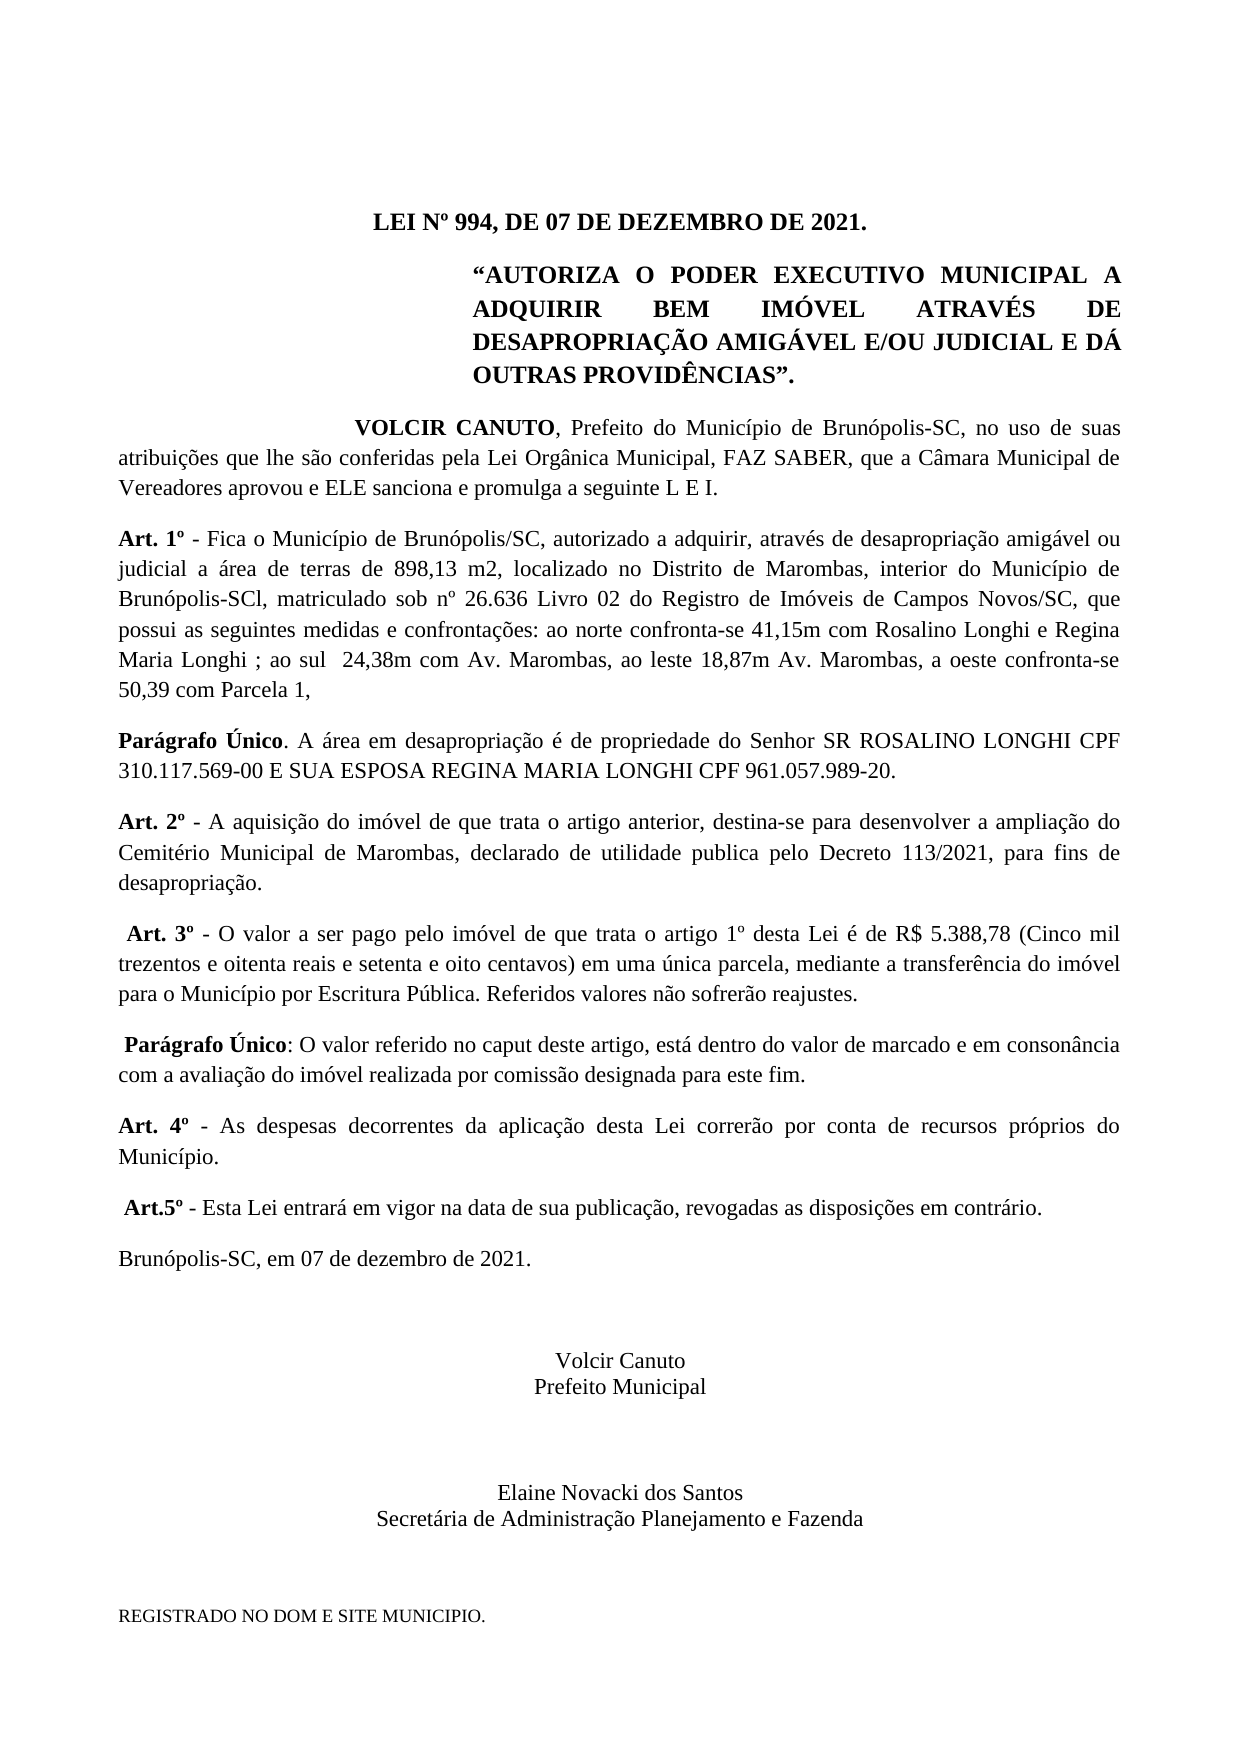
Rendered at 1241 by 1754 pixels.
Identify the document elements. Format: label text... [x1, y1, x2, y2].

text Parágrafo Único: O valor referido no caput deste artigo, está dentro do valor de marcado e em consonância com a avaliação do imóvel realizada por comissão designada para este fim. [118, 1031, 1122, 1088]
text Brunópolis-SC, em 07 de dezembro de 2021. [118, 1245, 1122, 1271]
text LEI Nº 994, DE 07 DE DEZEMBRO DE 2021. [118, 207, 1122, 236]
text Art. 2º - A aquisição do imóvel de que trata o artigo anterior, destina-se para desenvolver a ampliação do Cemitério Municipal de Marombas, declarado de utilidade publica pelo Decreto 113/2021, para fins de desapropriação. [118, 808, 1122, 895]
text Art. 4º - As despesas decorrentes da aplicação desta Lei correrão por conta de recursos próprios do Município. [118, 1112, 1122, 1169]
text Parágrafo Único. A área em desapropriação é de propriedade do Senhor SR ROSALINO LONGHI CPF 310.117.569-00 E SUA ESPOSA REGINA MARIA LONGHI CPF 961.057.989-20. [118, 727, 1122, 784]
text Art.5º - Esta Lei entrará em vigor na data de sua publicação, revogadas as disposições em contrário. [118, 1194, 1122, 1220]
text Secretária de Administração Planejamento e Fazenda [118, 1505, 1122, 1531]
text Art. 3º - O valor a ser pago pelo imóvel de que trata o artigo 1º desta Lei é de R$ 5.388,78 (Cinco mil trezentos e oitenta reais e setenta e oito centavos) em uma única parcela, mediante a transferência do imóvel para o Município por Escritura Pública. Referidos valores não sofrerão reajustes. [118, 920, 1122, 1007]
text Art. 1º - Fica o Município de Brunópolis/SC, autorizado a adquirir, através de desapropriação amigável ou judicial a área de terras de 898,13 m2, localizado no Distrito de Marombas, interior do Município de Brunópolis-SCl, matriculado sob nº 26.636 Livro 02 do Registro de Imóveis de Campos Novos/SC, que possui as seguintes medidas e confrontações: ao norte confronta-se 41,15m com Rosalino Longhi e Regina Maria Longhi ; ao sul 24,38m com Av. Marombas, ao leste 18,87m Av. Marombas, a oeste confronta-se 50,39 com Parcela 1, [118, 525, 1122, 702]
text REGISTRADO NO DOM E SITE MUNICIPIO. [118, 1605, 1122, 1626]
text Prefeito Municipal [118, 1373, 1122, 1399]
text Volcir Canuto [118, 1347, 1122, 1373]
text VOLCIR CANUTO, Prefeito do Município de Brunópolis-SC, no uso de suas atribuições que lhe são conferidas pela Lei Orgânica Municipal, FAZ SABER, que a Câmara Municipal de Vereadores aprovou e ELE sanciona e promulga a seguinte L E I. [118, 413, 1122, 500]
text Elaine Novacki dos Santos [118, 1479, 1122, 1505]
text “AUTORIZA O PODER EXECUTIVO MUNICIPAL A ADQUIRIR BEM IMÓVEL ATRAVÉS DE DESAPROPRIAÇÃO AMIGÁVEL E/OU JUDICIAL E DÁ OUTRAS PROVIDÊNCIAS”. [472, 261, 1122, 388]
